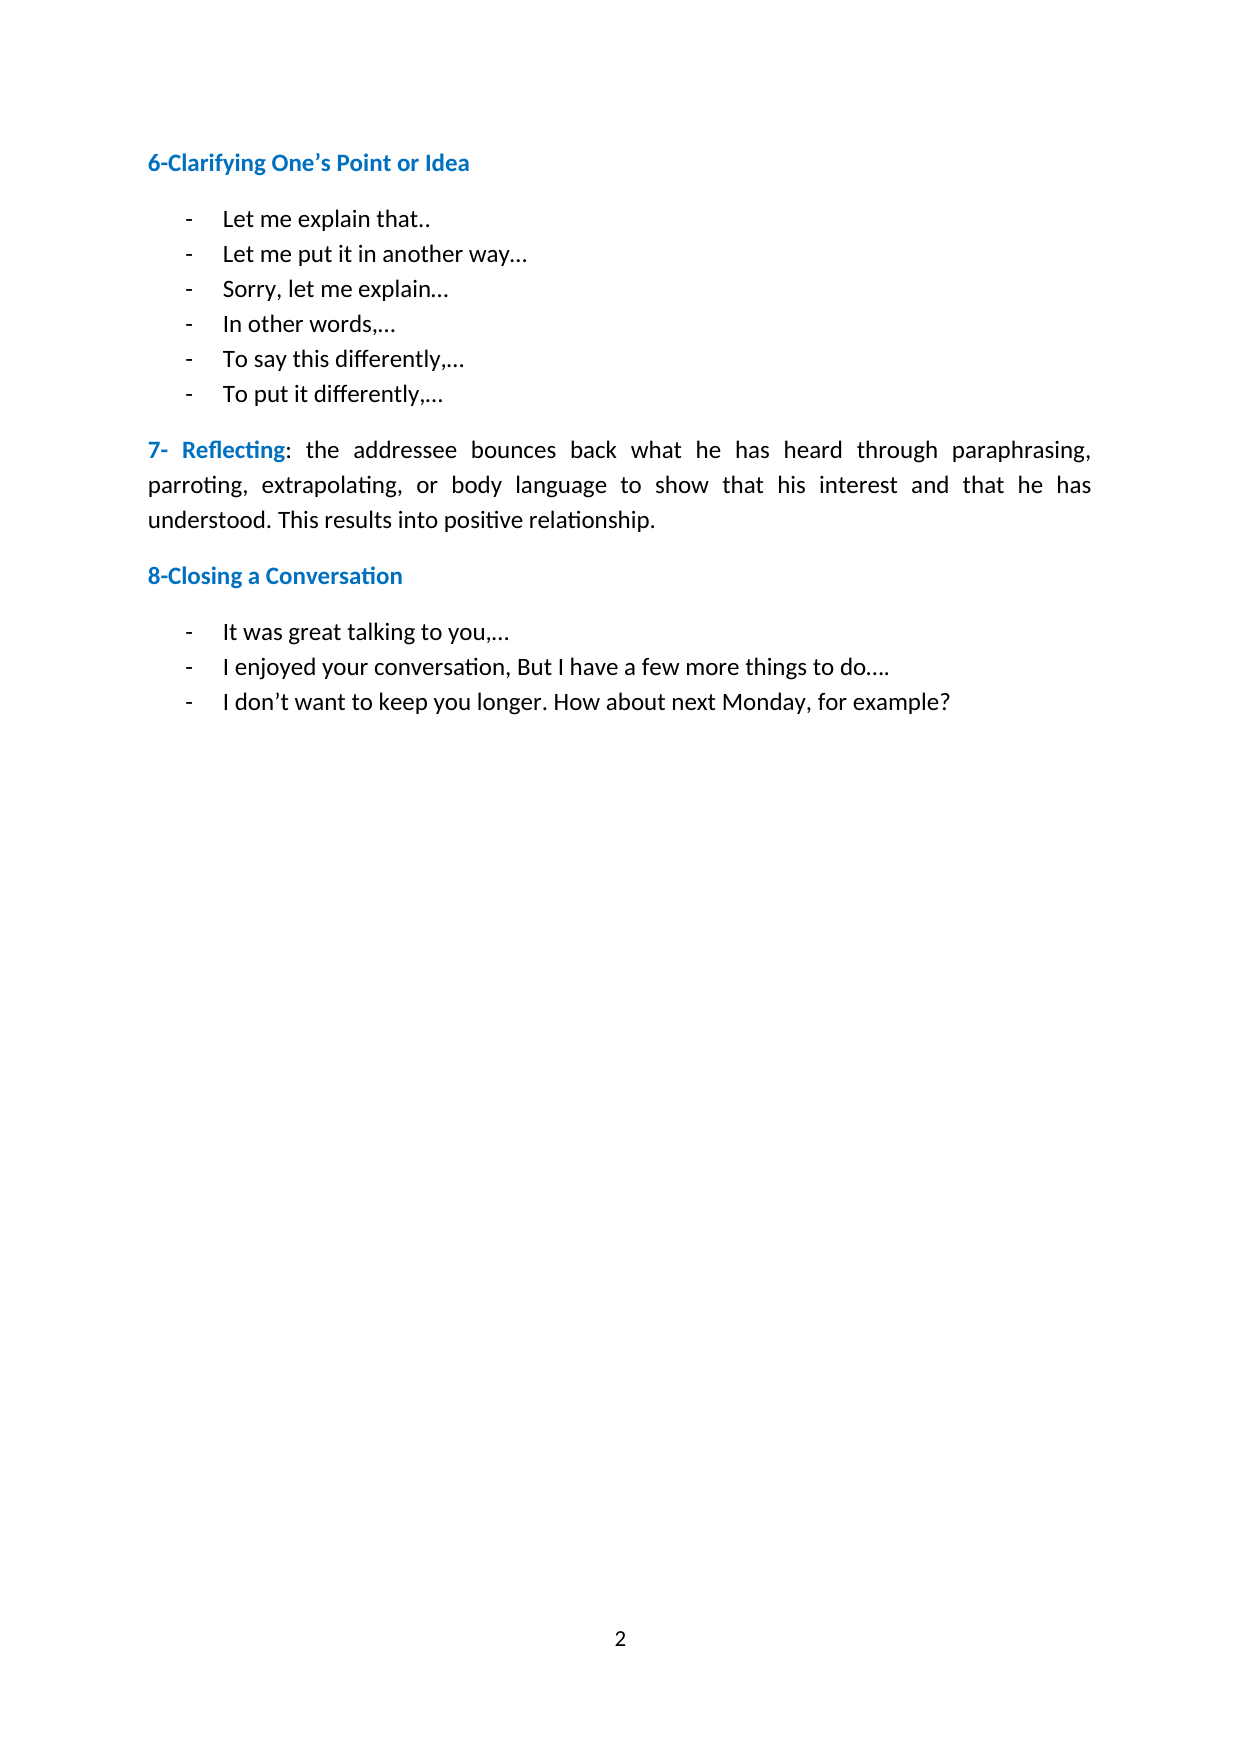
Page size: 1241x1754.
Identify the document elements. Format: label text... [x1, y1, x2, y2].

list To say this differently,… [185, 343, 1093, 374]
text 8-Closing a Conversation [148, 560, 1093, 591]
list I don’t want to keep you longer. How about next Monday, for example? [185, 686, 1093, 716]
list In other words,… [185, 308, 1093, 339]
list I enjoyed your conversation, But I have a few more things to do…. [185, 651, 1093, 681]
text 7- Reflecting: the addressee bounces back what he has heard through paraphrasing, parroting, extrapolating, or body language to show that his interest and that he has understood. This results into positive relationship. [148, 434, 1093, 535]
list Let me explain that.. [185, 203, 1093, 234]
list To put it differently,… [185, 378, 1093, 409]
list Let me put it in another way… [185, 238, 1093, 269]
text 6-Clarifying One’s Point or Idea [148, 148, 1093, 178]
list Sorry, let me explain… [185, 273, 1093, 304]
list It was great talking to you,… [185, 616, 1093, 646]
